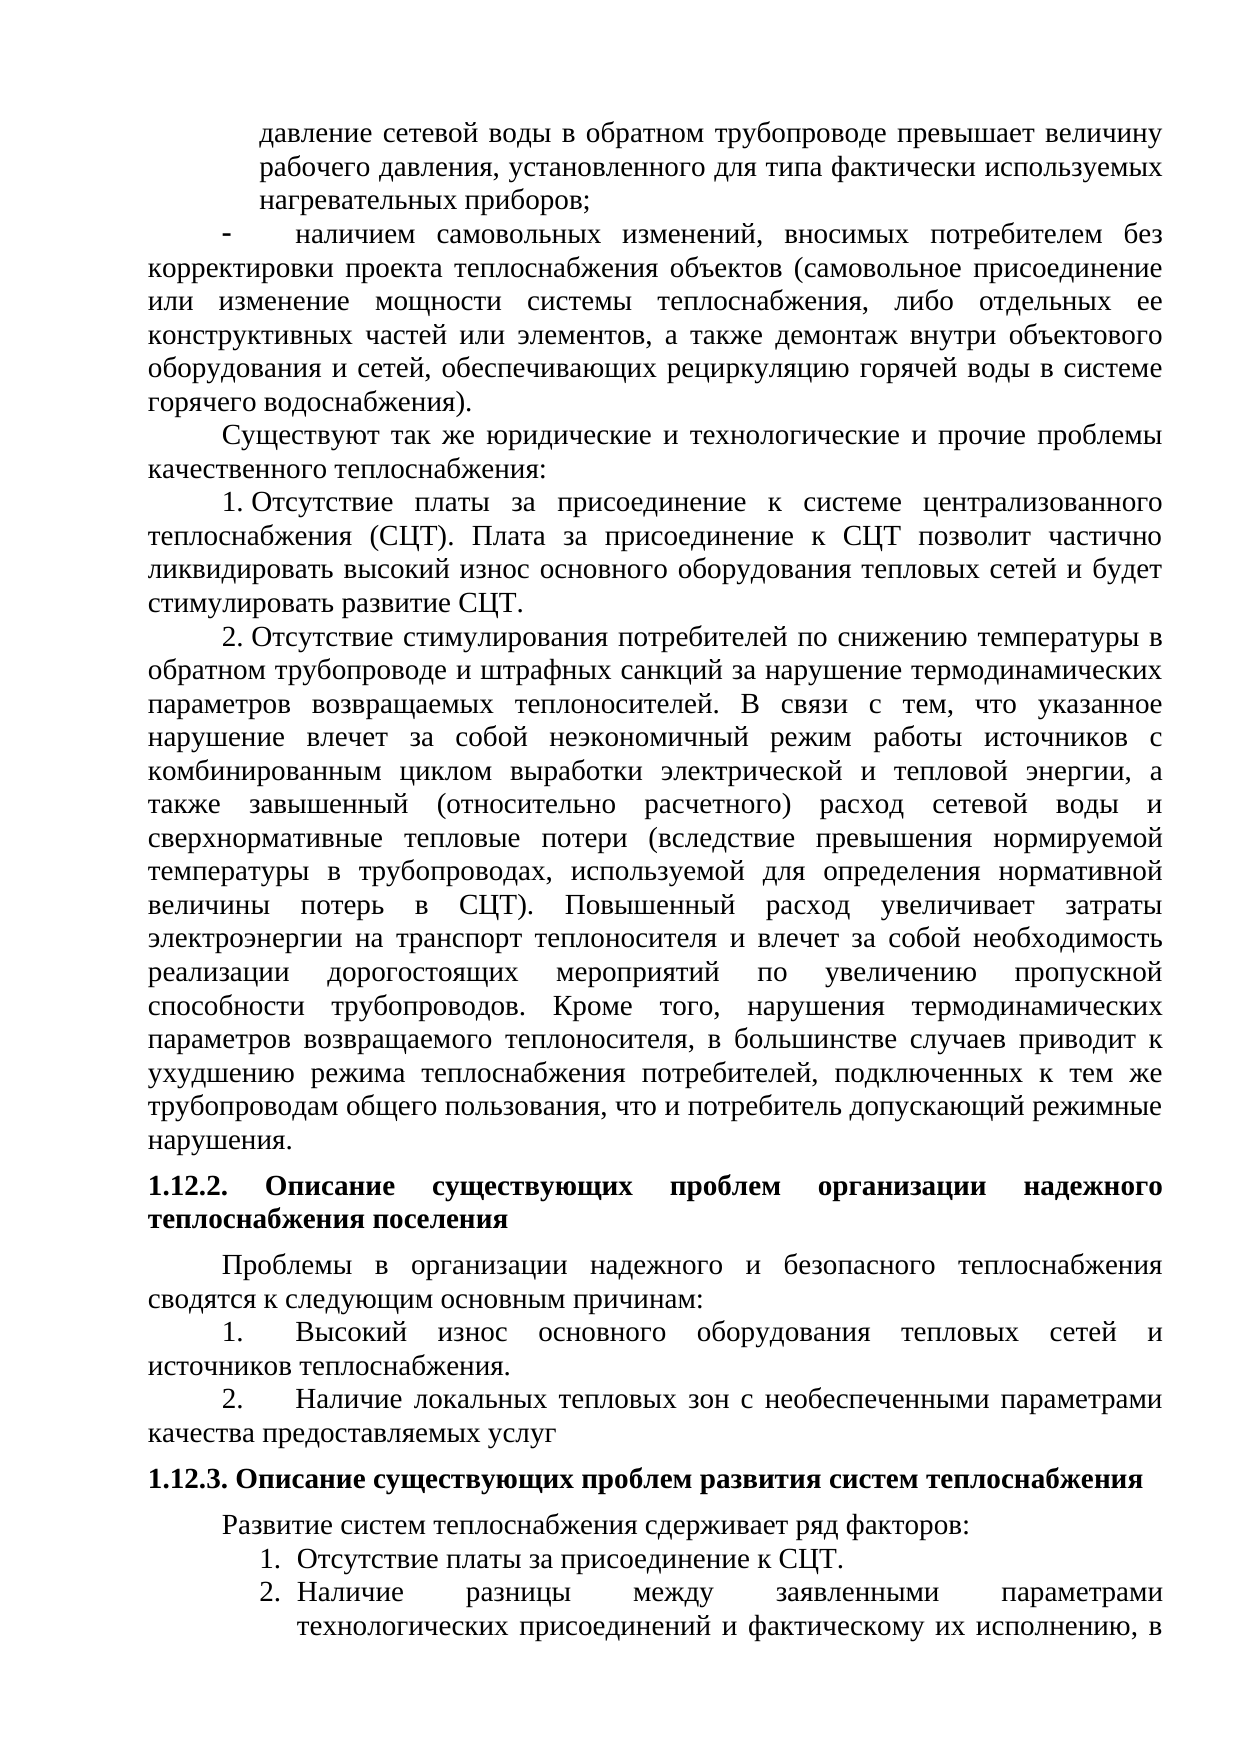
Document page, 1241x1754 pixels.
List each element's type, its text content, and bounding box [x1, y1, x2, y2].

list Отсутствие стимулирования потребителей по снижению температуры в обратном трубопроводе и штрафных санкций за нарушение термодинамических параметров возвращаемых теплоносителей. В связи с тем, что указанное нарушение влечет за собой неэкономичный режим работы источников с комбинированным циклом выработки электрической и тепловой энергии, а также завышенный (относительно расчетного) расход сетевой воды и сверхнормативные тепловые потери (вследствие превышения нормируемой температуры в трубопроводах, используемой для определения нормативной величины потерь в СЦТ). Повышенный расход увеличивает затраты электроэнергии на транспорт теплоносителя и влечет за собой необходимость реализации дорогостоящих мероприятий по увеличению пропускной способности трубопроводов. Кроме того, нарушения термодинамических параметров возвращаемого теплоносителя, в большинстве случаев приводит к ухудшению режима теплоснабжения потребителей, подключенных к тем же трубопроводам общего пользования, что и потребитель допускающий режимные нарушения. [148, 619, 1163, 1155]
text Развитие систем теплоснабжения сдерживает ряд факторов: [148, 1507, 1163, 1541]
text 1.12.3. Описание существующих проблем развития систем теплоснабжения [148, 1461, 1163, 1495]
text 1.12.2. Описание существующих проблем организации надежного теплоснабжения поселения [148, 1168, 1163, 1235]
list Отсутствие платы за присоединение к системе централизованного теплоснабжения (СЦТ). Плата за присоединение к СЦТ позволит частично ликвидировать высокий износ основного оборудования тепловых сетей и будет стимулировать развитие СЦТ. [148, 484, 1163, 619]
list наличием самовольных изменений, вносимых потребителем без корректировки проекта теплоснабжения объектов (самовольное присоединение или изменение мощности системы теплоснабжения, либо отдельных ее конструктивных частей или элементов, а также демонтаж внутри объектового оборудования и сетей, обеспечивающих рециркуляцию горячей воды в системе горячего водоснабжения). [148, 216, 1163, 417]
text Проблемы в организации надежного и безопасного теплоснабжения сводятся к следующим основным причинам: [148, 1247, 1163, 1314]
list Высокий износ основного оборудования тепловых сетей и источников теплоснабжения. [148, 1314, 1163, 1382]
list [222, 115, 1163, 216]
text Существуют так же юридические и технологические и прочие проблемы качественного теплоснабжения: [148, 417, 1163, 484]
list Наличие локальных тепловых зон с необеспеченными параметрами качества предоставляемых услуг [148, 1382, 1163, 1449]
list Отсутствие платы за присоединение к СЦТ. [259, 1541, 1163, 1574]
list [259, 1574, 1163, 1641]
